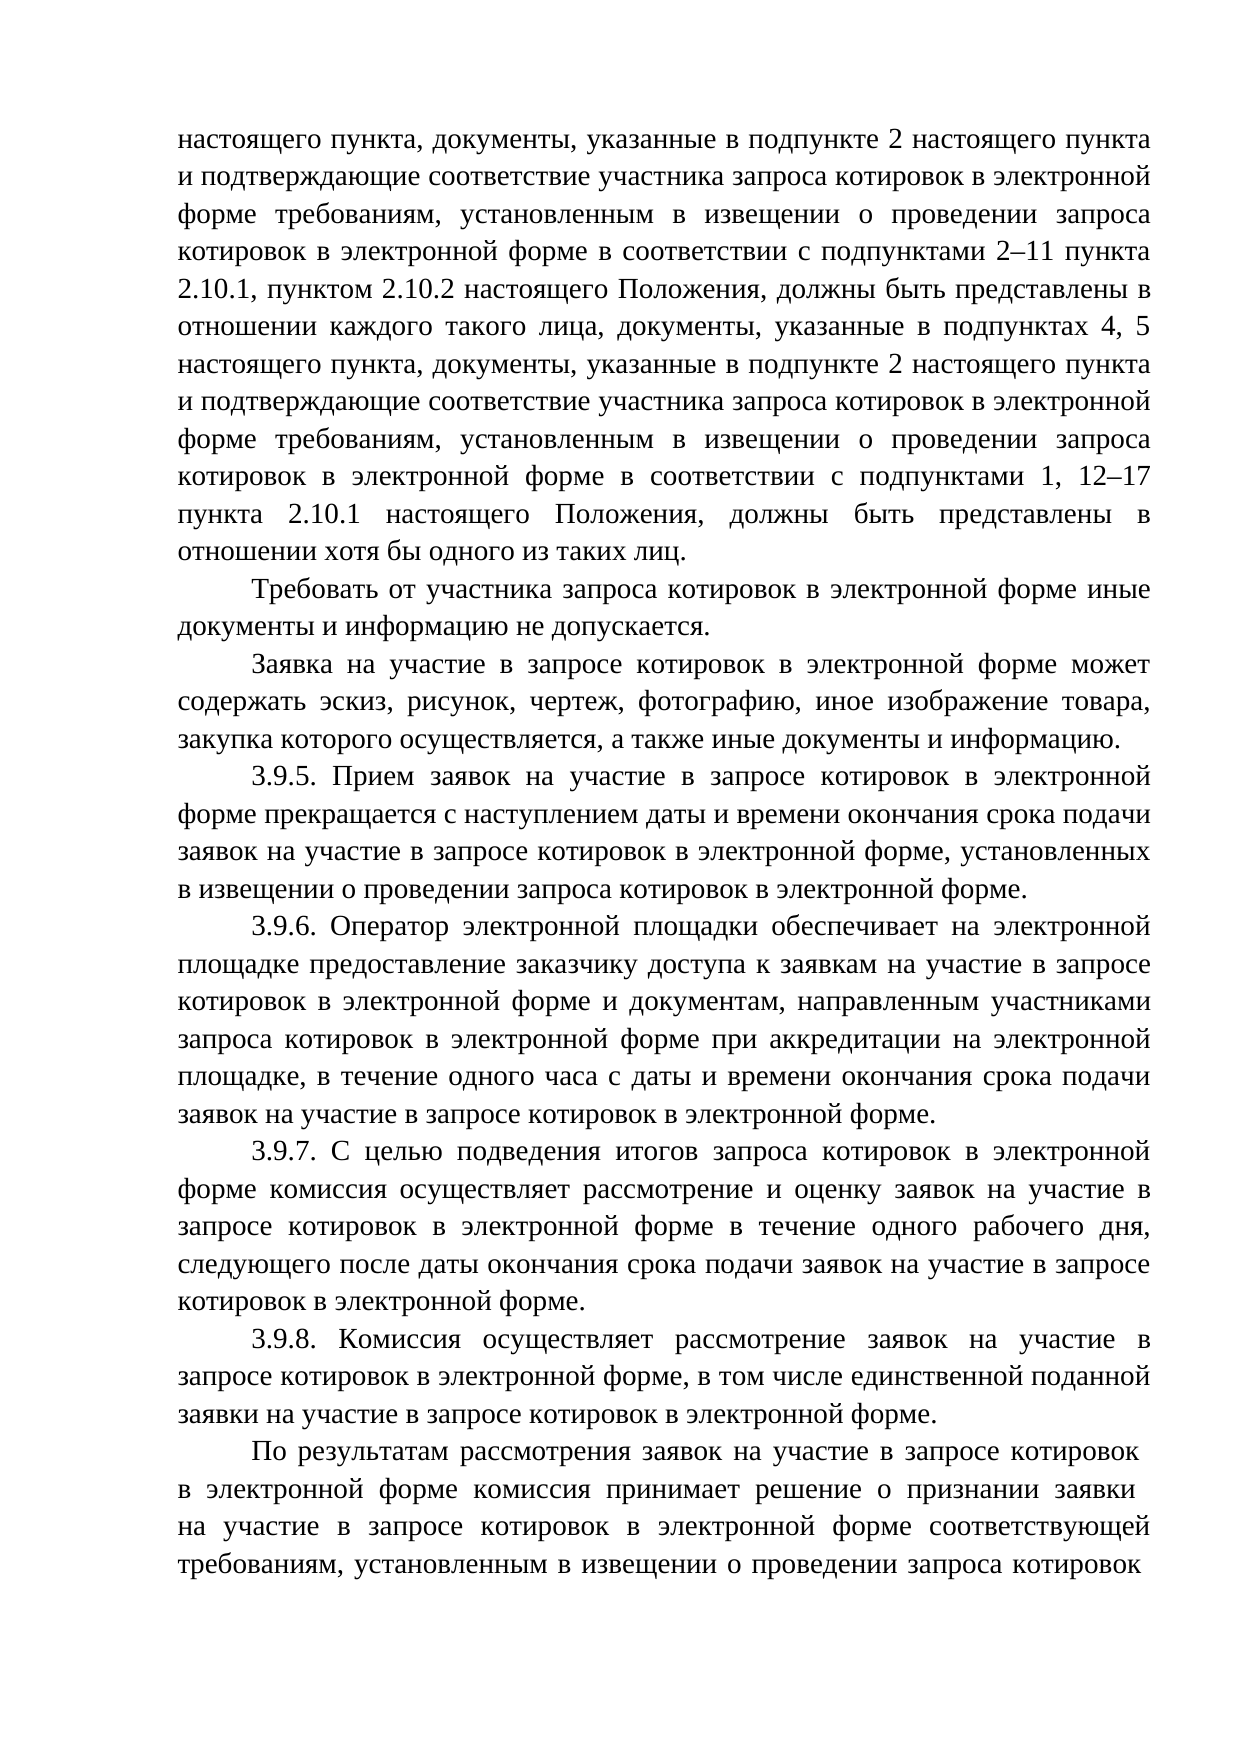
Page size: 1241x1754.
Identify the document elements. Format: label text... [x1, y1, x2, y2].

text Заявка на участие в запросе котировок в электронной форме может содержать эскиз, рисунок, чертеж, фотографию, иное изображение товара, закупка которого осуществляется, а также иные документы и информацию. [177, 643, 1152, 756]
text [177, 118, 1152, 568]
text Требовать от участника запроса котировок в электронной форме иные документы и информацию не допускается. [177, 568, 1152, 643]
text 3.9.7. С целью подведения итогов запроса котировок в электронной форме комиссия осуществляет рассмотрение и оценку заявок на участие в запросе котировок в электронной форме в течение одного рабочего дня, следующего после даты окончания срока подачи заявок на участие в запросе котировок в электронной форме. [177, 1131, 1152, 1318]
text 3.9.6. Оператор электронной площадки обеспечивает на электронной площадке предоставление заказчику доступа к заявкам на участие в запросе котировок в электронной форме и документам, направленным участниками запроса котировок в электронной форме при аккредитации на электронной площадке, в течение одного часа с даты и времени окончания срока подачи заявок на участие в запросе котировок в электронной форме. [177, 906, 1152, 1131]
text 3.9.5. Прием заявок на участие в запросе котировок в электронной форме прекращается с наступлением даты и времени окончания срока подачи заявок на участие в запросе котировок в электронной форме, установленных в извещении о проведении запроса котировок в электронной форме. [177, 756, 1152, 906]
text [177, 1431, 1152, 1581]
text 3.9.8. Комиссия осуществляет рассмотрение заявок на участие в запросе котировок в электронной форме, в том числе единственной поданной заявки на участие в запросе котировок в электронной форме. [177, 1318, 1152, 1431]
